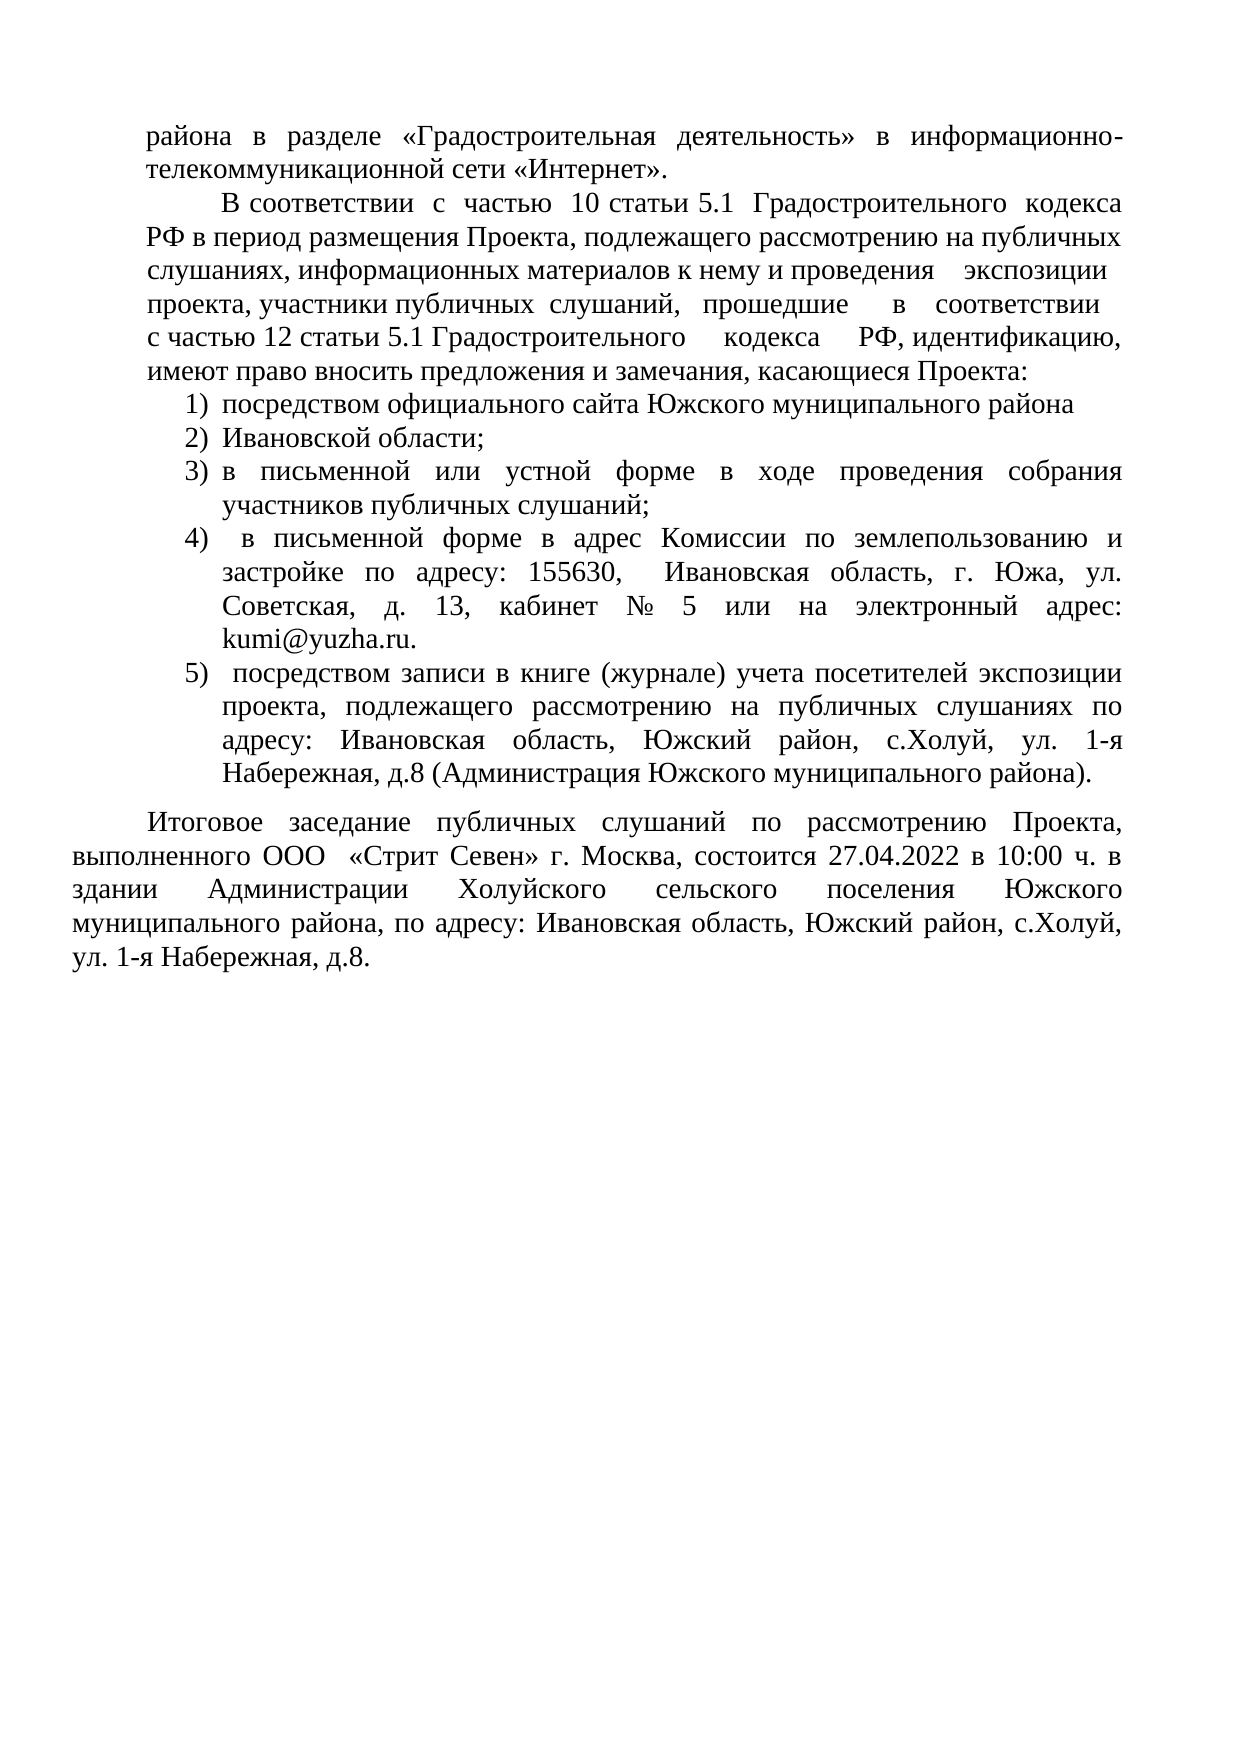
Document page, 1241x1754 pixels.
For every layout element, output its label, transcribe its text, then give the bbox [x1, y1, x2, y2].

list посредством официального сайта Южского муниципального района [184, 386, 1123, 420]
text слушаниях, информационных материалов к нему и проведения экспозиции [72, 252, 1123, 286]
list Ивановской области; [184, 420, 1123, 453]
list в письменной или устной форме в ходе проведения собрания участников публичных слушаний; [184, 453, 1123, 521]
text Итоговое заседание публичных слушаний по рассмотрению Проекта, выполненного ООО «Стрит Севен» г. Москва, состоится 27.04.2022 в 10:00 ч. в здании Администрации Холуйского сельского поселения Южского муниципального района, по адресу: Ивановская область, Южский район, с.Холуй, ул. 1-я Набережная, д.8. [72, 804, 1123, 972]
text В соответствии с частью 10 статьи 5.1 Градостроительного кодекса РФ в период размещения Проекта, подлежащего рассмотрению на публичных [146, 185, 1123, 252]
text с частью 12 статьи 5.1 Градостроительного кодекса РФ, идентификацию, имеют право вносить предложения и замечания, касающиеся Проекта: [147, 319, 1123, 386]
list в письменной форме в адрес Комиссии по землепользованию и застройке по адресу: 155630, Ивановская область, г. Южа, ул. Советская, д. 13, кабинет № 5 или на электронный адрес: kumi@yuzha.ru. [184, 521, 1123, 655]
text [146, 118, 1123, 185]
list посредством записи в книге (журнале) учета посетителей экспозиции проекта, подлежащего рассмотрению на публичных слушаниях по адресу: Ивановская область, Южский район, с.Холуй, ул. 1-я Набережная, д.8 (Администрация Южского муниципального района). [184, 655, 1123, 789]
text проекта, участники публичных слушаний, прошедшие в соответствии [72, 286, 1123, 319]
